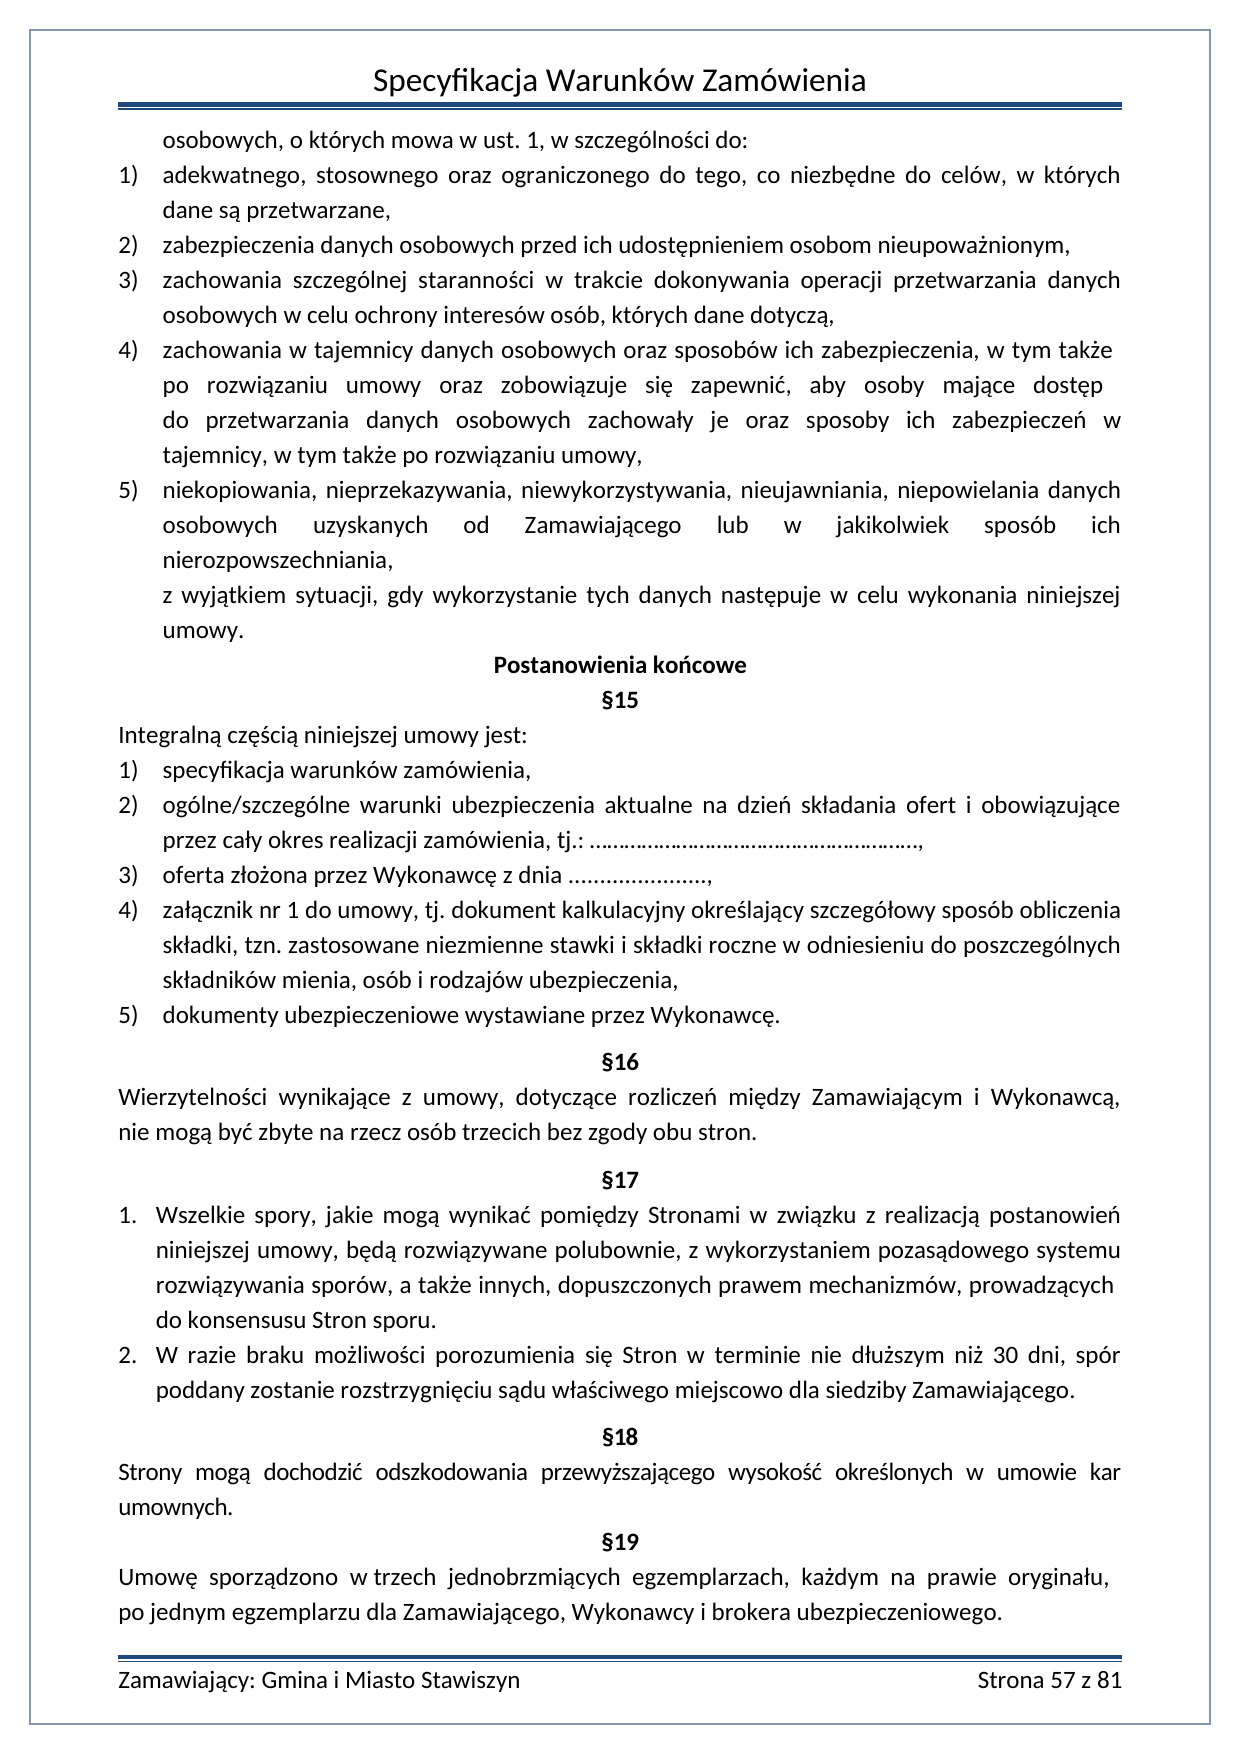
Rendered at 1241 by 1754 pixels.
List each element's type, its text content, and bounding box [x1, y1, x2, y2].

list zabezpieczenia danych osobowych przed ich udostępnieniem osobom nieupoważnionym, [118, 229, 1122, 259]
list oferta złożona przez Wykonawcę z dnia ......................, [118, 859, 1122, 889]
text Wierzytelności wynikające z umowy, dotyczące rozliczeń między Zamawiającym i Wykonawcą, nie mogą być zbyte na rzecz osób trzecich bez zgody obu stron. [118, 1082, 1122, 1147]
text Postanowienia końcowe [118, 649, 1122, 679]
text §16 [118, 1047, 1122, 1077]
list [118, 124, 1122, 154]
list adekwatnego, stosownego oraz ograniczonego do tego, co niezbędne do celów, w których dane są przetwarzane, [118, 159, 1122, 224]
text §17 [118, 1164, 1122, 1194]
list Wszelkie spory, jakie mogą wynikać pomiędzy Stronami w związku z realizacją postanowień niniejszej umowy, będą rozwiązywane polubownie, z wykorzystaniem pozasądowego systemu rozwiązywania sporów, a także innych, dopuszczonych prawem mechanizmów, prowadzących do konsensusu Stron sporu. [118, 1199, 1122, 1334]
text Umowę sporządzono w trzech jednobrzmiących egzemplarzach, każdym na prawie oryginału, po jednym egzemplarzu dla Zamawiającego, Wykonawcy i brokera ubezpieczeniowego. [118, 1562, 1122, 1627]
text §15 [118, 684, 1122, 714]
text §18 [118, 1422, 1122, 1452]
list ogólne/szczególne warunki ubezpieczenia aktualne na dzień składania ofert i obowiązujące przez cały okres realizacji zamówienia, tj.: …………………………………………………, [118, 789, 1122, 854]
list zachowania szczególnej staranności w trakcie dokonywania operacji przetwarzania danych osobowych w celu ochrony interesów osób, których dane dotyczą, [118, 264, 1122, 329]
list załącznik nr 1 do umowy, tj. dokument kalkulacyjny określający szczegółowy sposób obliczenia składki, tzn. zastosowane niezmienne stawki i składki roczne w odniesieniu do poszczególnych składników mienia, osób i rodzajów ubezpieczenia, [118, 894, 1122, 994]
list niekopiowania, nieprzekazywania, niewykorzystywania, nieujawniania, niepowielania danych osobowych uzyskanych od Zamawiającego lub w jakikolwiek sposób ich nierozpowszechniania, z wyjątkiem sytuacji, gdy wykorzystanie tych danych następuje w celu wykonania niniejszej umowy. [118, 474, 1122, 644]
list dokumenty ubezpieczeniowe wystawiane przez Wykonawcę. [118, 999, 1122, 1029]
text §19 [118, 1527, 1122, 1557]
list zachowania w tajemnicy danych osobowych oraz sposobów ich zabezpieczenia, w tym także po rozwiązaniu umowy oraz zobowiązuje się zapewnić, aby osoby mające dostęp do przetwarzania danych osobowych zachowały je oraz sposoby ich zabezpieczeń w tajemnicy, w tym także po rozwiązaniu umowy, [118, 334, 1122, 469]
text Integralną częścią niniejszej umowy jest: [118, 719, 1122, 749]
list W razie braku możliwości porozumienia się Stron w terminie nie dłuższym niż 30 dni, spór poddany zostanie rozstrzygnięciu sądu właściwego miejscowo dla siedziby Zamawiającego. [118, 1339, 1122, 1404]
text Strony mogą dochodzić odszkodowania przewyższającego wysokość określonych w umowie kar umownych. [118, 1457, 1122, 1522]
list specyfikacja warunków zamówienia, [118, 754, 1122, 784]
